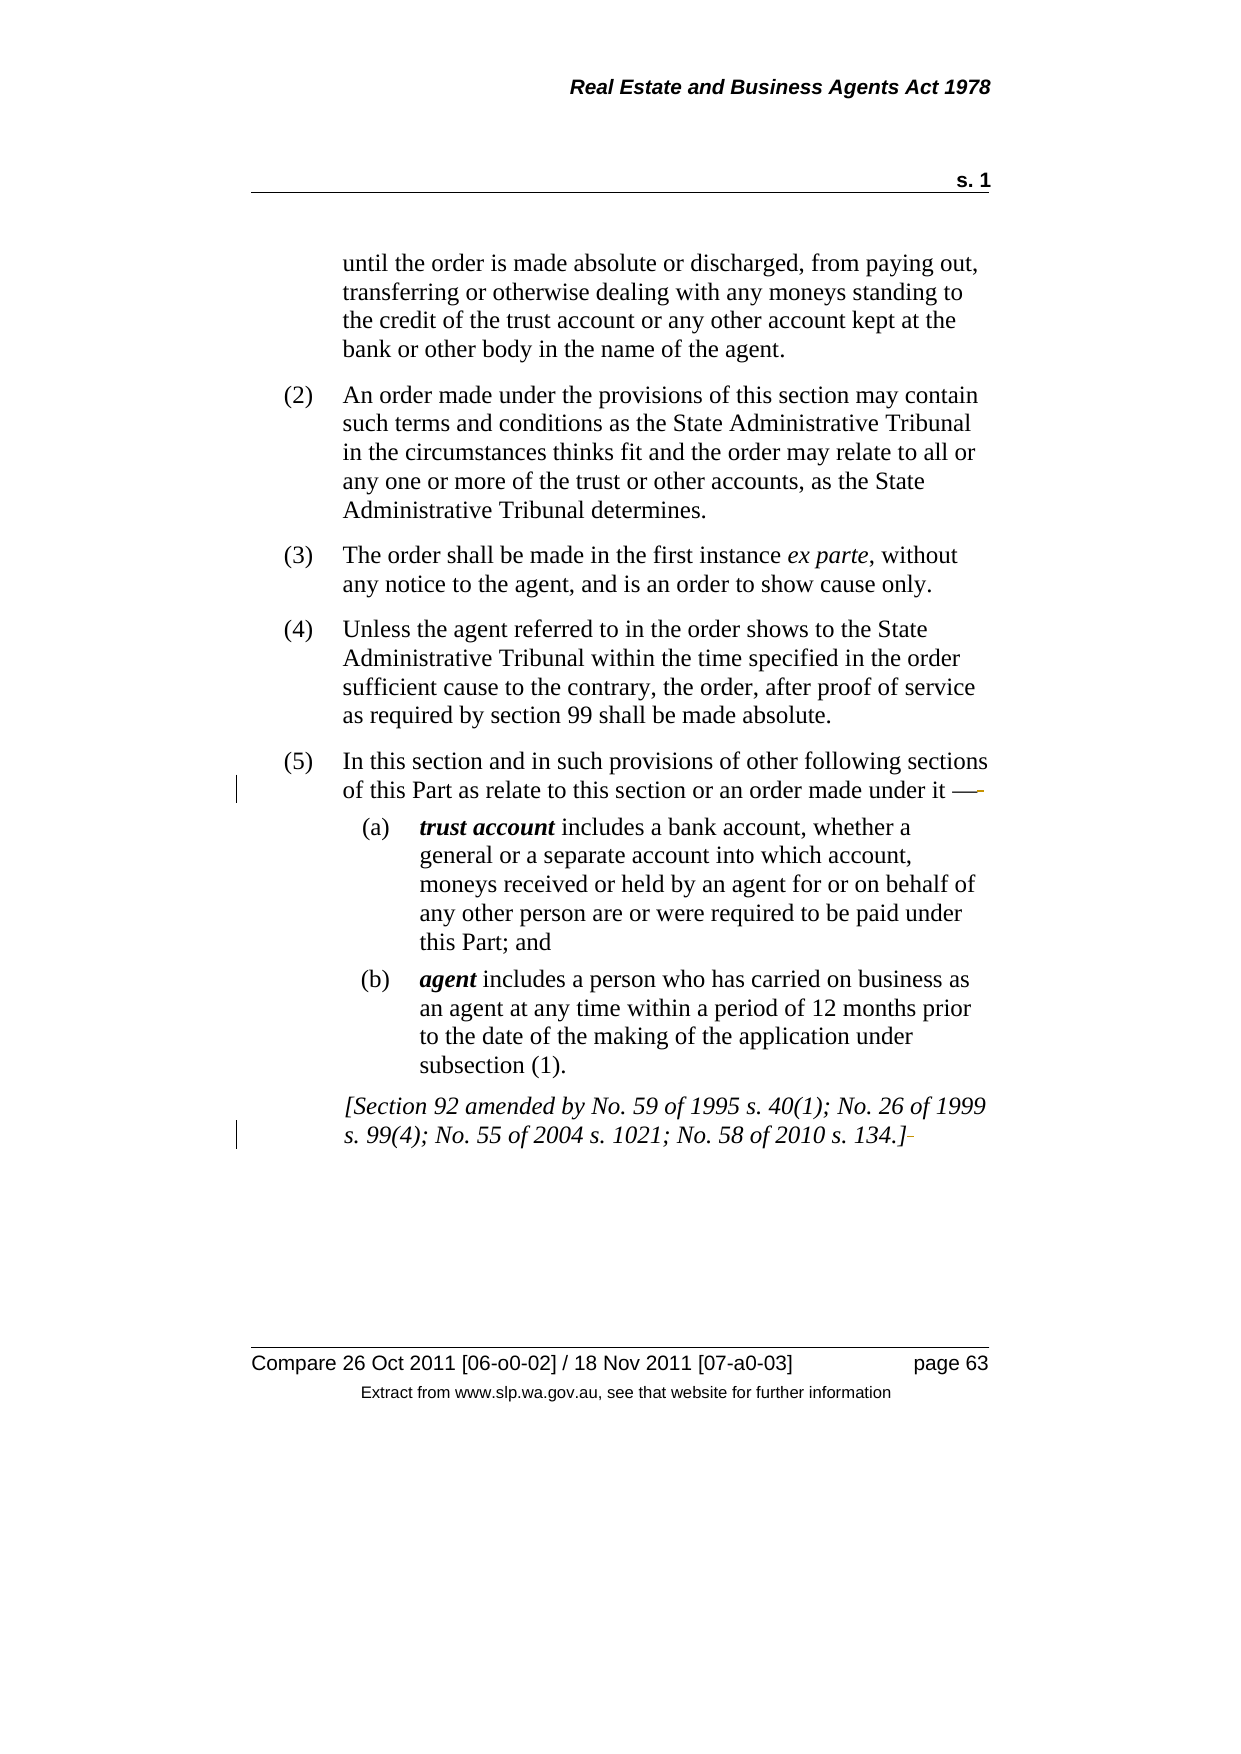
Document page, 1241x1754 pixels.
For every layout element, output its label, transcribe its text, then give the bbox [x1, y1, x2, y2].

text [251, 248, 989, 363]
text (3) The order shall be made in the first instance ex parte, without any notice to the agent, and is an order to show cause only. [251, 540, 989, 598]
text [Section 92 amended by No. 59 of 1995 s. 40(1); No. 26 of 1999 s. 99(4); No. 55 of 2004 s. 1021; No. 58 of 2010 s. 134.] [251, 1091, 989, 1149]
text (2) An order made under the provisions of this section may contain such terms and conditions as the State Administrative Tribunal in the circumstances thinks fit and the order may relate to all or any one or more of the trust or other accounts, as the State Administrative Tribunal determines. [251, 380, 989, 523]
text (b) agent includes a person who has carried on business as an agent at any time within a period of 12 months prior to the date of the making of the application under subsection (1). [251, 964, 989, 1079]
text (5) In this section and in such provisions of other following sections of this Part as relate to this section or an order made under it — [251, 746, 989, 803]
text (a) trust account includes a bank account, whether a general or a separate account into which account, moneys received or held by an agent for or on behalf of any other person are or were required to be paid under this Part; and [251, 812, 989, 956]
text (4) Unless the agent referred to in the order shows to the State Administrative Tribunal within the time specified in the order sufficient cause to the contrary, the order, after proof of service as required by section 99 shall be made absolute. [251, 614, 989, 729]
